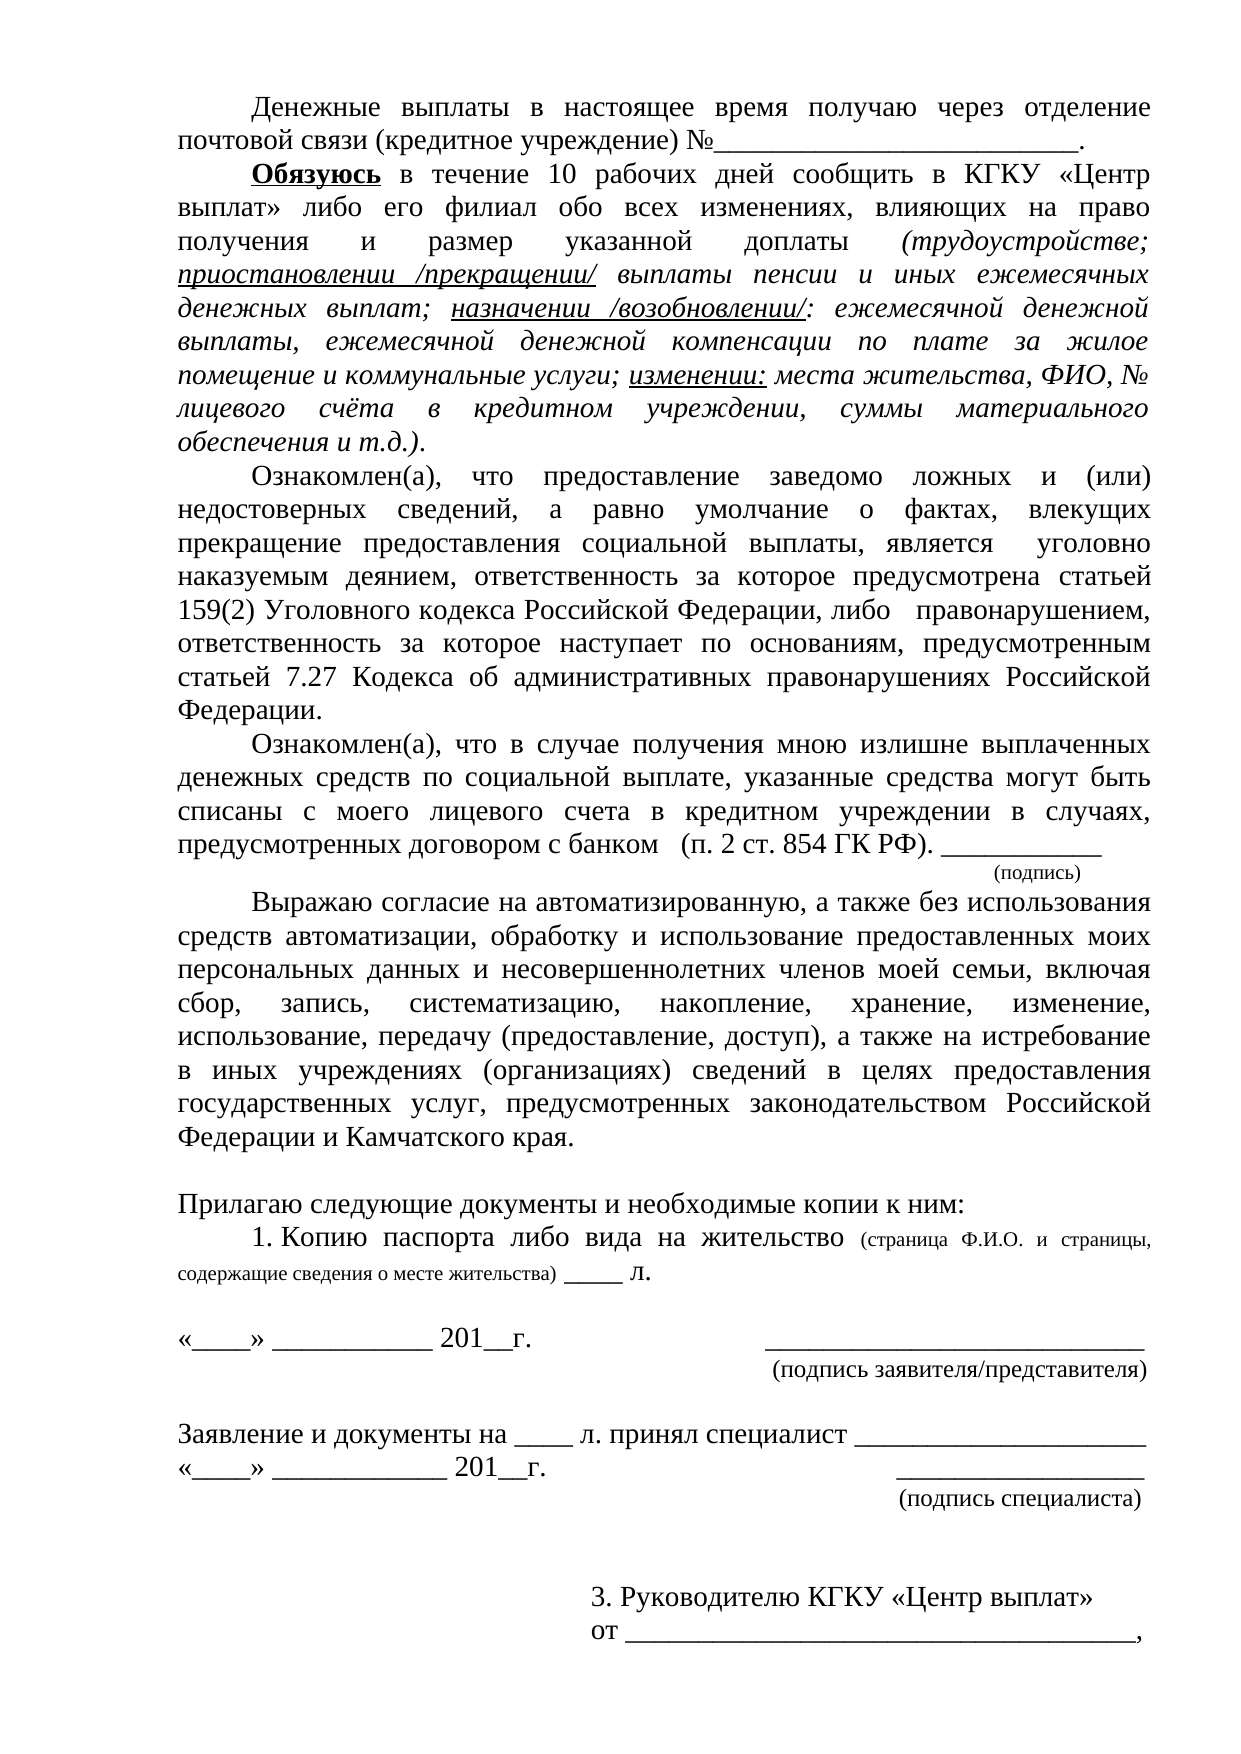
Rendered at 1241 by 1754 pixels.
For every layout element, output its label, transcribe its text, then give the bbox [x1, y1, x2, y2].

text Прилагаю следующие документы и необходимые копии к ним: [177, 1186, 1152, 1219]
list Копию паспорта либо вида на жительство (страница Ф.И.О. и страницы, содержащие сведения о месте жительства) ____ л. [177, 1219, 1152, 1287]
text (подпись заявителя/представителя) [177, 1354, 1152, 1382]
text Денежные выплаты в настоящее время получаю через отделение почтовой связи (кредитное учреждение) №_________________________. [177, 89, 1152, 156]
text Выражаю согласие на автоматизированную, а также без использования средств автоматизации, обработку и использование предоставленных моих персональных данных и несовершеннолетних членов моей семьи, включая сбор, запись, систематизацию, накопление, хранение, изменение, использование, передачу (предоставление, доступ), а также на истребование в иных учреждениях (организациях) сведений в целях предоставления государственных услуг, предусмотренных законодательством Российской Федерации и Камчатского края. [177, 884, 1152, 1152]
text Обязуюсь в течение 10 рабочих дней сообщить в КГКУ «Центр выплат» либо его филиал обо всех изменениях, влияющих на право получения и размер указанной доплаты (трудоустройстве; приостановлении /прекращении/ выплаты пенсии и иных ежемесячных денежных выплат; назначении /возобновлении/: ежемесячной денежной выплаты, ежемесячной денежной компенсации по плате за жилое помещение и коммунальные услуги; изменении: места жительства, ФИО, № лицевого счёта в кредитном учреждении, суммы материального обеспечения и т.д.). [177, 156, 1152, 458]
text Ознакомлен(а), что предоставление заведомо ложных и (или) недостоверных сведений, а равно умолчание о фактах, влекущих прекращение предоставления социальной выплаты, является уголовно наказуемым деянием, ответственность за которое предусмотрена статьей 159(2) Уголовного кодекса Российской Федерации, либо правонарушением, ответственность за которое наступает по основаниям, предусмотренным статьей 7.27 Кодекса об административных правонарушениях Российской Федерации. [177, 458, 1152, 726]
text «____» ___________ 201__г. __________________________ [177, 1320, 1152, 1354]
text 3. Руководителю КГКУ «Центр выплат» [591, 1579, 1152, 1612]
text (подпись) [177, 860, 1152, 884]
text от ___________________________________, [591, 1612, 1152, 1646]
text «____» ____________ 201__г. _________________ [177, 1449, 1152, 1483]
text Ознакомлен(а), что в случае получения мною излишне выплаченных денежных средств по социальной выплате, указанные средства могут быть списаны с моего лицевого счета в кредитном учреждении в случаях, предусмотренных договором с банком (п. 2 ст. 854 ГК РФ). ___________ [177, 726, 1152, 860]
text Заявление и документы на ____ л. принял специалист ____________________ [177, 1416, 1152, 1449]
text (подпись специалиста) [177, 1483, 1152, 1512]
